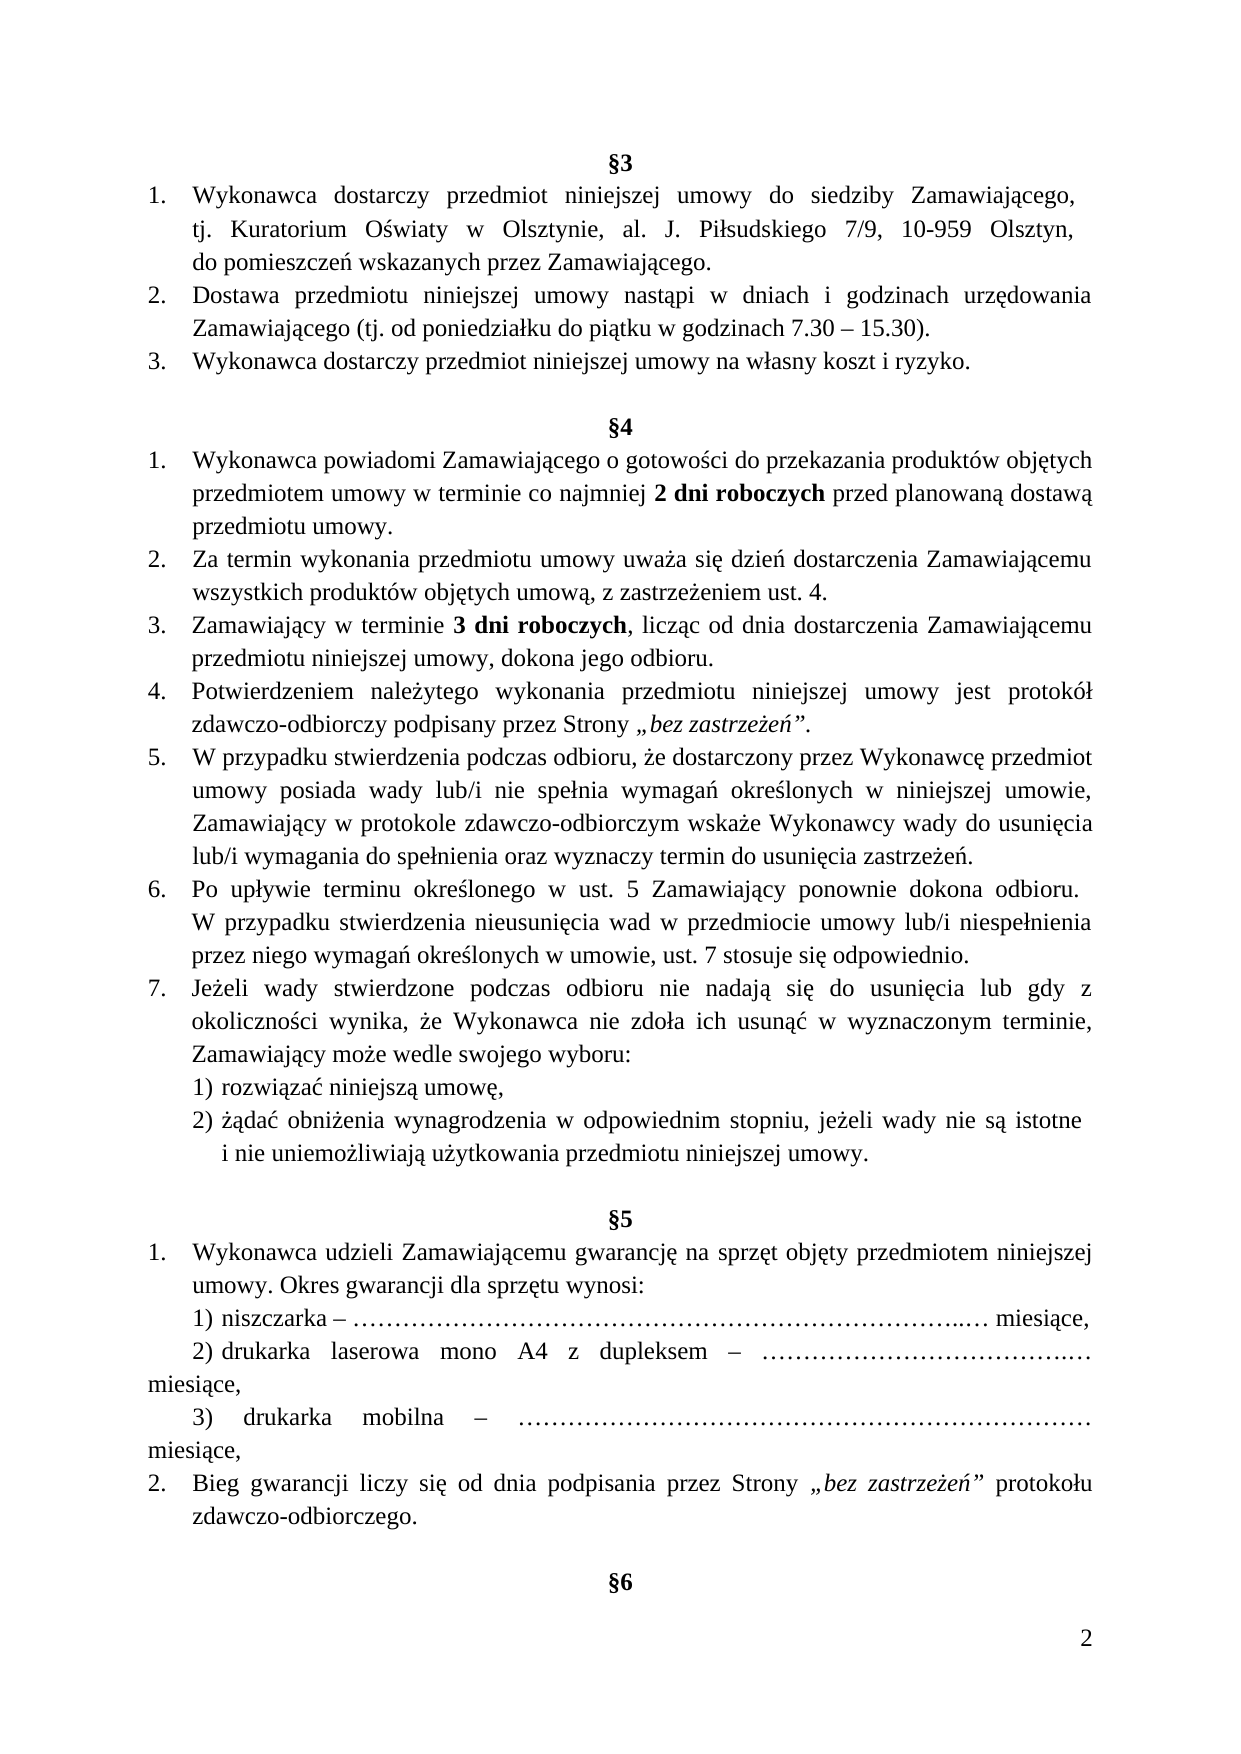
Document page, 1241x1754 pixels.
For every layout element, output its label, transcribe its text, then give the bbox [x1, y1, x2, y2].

list §5 [148, 1204, 1093, 1233]
text 1. Wykonawca powiadomi Zamawiającego o gotowości do przekazania produktów objętych przedmiotem umowy w terminie co najmniej 2 dni roboczych przed planowaną dostawą przedmiotu umowy. [148, 445, 1093, 539]
list §4 [148, 412, 1093, 441]
text 7. Jeżeli wady stwierdzone podczas odbioru nie nadają się do usunięcia lub gdy z okoliczności wynika, że Wykonawca nie zdoła ich usunąć w wyznaczonym terminie, Zamawiający może wedle swojego wyboru: [148, 973, 1093, 1068]
list Wykonawca udzieli Zamawiającemu gwarancję na sprzęt objęty przedmiotem niniejszej umowy. Okres gwarancji dla sprzętu wynosi: [148, 1237, 1093, 1299]
text 2. Za termin wykonania przedmiotu umowy uważa się dzień dostarczenia Zamawiającemu wszystkich produktów objętych umową, z zastrzeżeniem ust. 4. [148, 544, 1093, 606]
list rozwiązać niniejszą umowę, [192, 1072, 1093, 1101]
text 4. Potwierdzeniem należytego wykonania przedmiotu niniejszej umowy jest protokół zdawczo-odbiorczy podpisany przez Strony „bez zastrzeżeń”. [148, 676, 1093, 738]
list 5. W przypadku stwierdzenia podczas odbioru, że dostarczony przez Wykonawcę przedmiot umowy posiada wady lub/i nie spełnia wymagań określonych w niniejszej umowie, Zamawiający w protokole zdawczo-odbiorczym wskaże Wykonawcy wady do usunięcia lub/i wymagania do spełnienia oraz wyznaczy termin do usunięcia zastrzeżeń. [148, 742, 1093, 870]
text 3. Wykonawca dostarczy przedmiot niniejszej umowy na własny koszt i ryzyko. [148, 346, 1093, 374]
text 2) drukarka laserowa mono A4 z dupleksem – ……………………………….… miesiące, [148, 1336, 1093, 1398]
text 2. Dostawa przedmiotu niniejszej umowy nastąpi w dniach i godzinach urzędowania Zamawiającego (tj. od poniedziałku do piątku w godzinach 7.30 – 15.30). [148, 280, 1093, 341]
text 1. Wykonawca dostarczy przedmiot niniejszej umowy do siedziby Zamawiającego, tj. Kuratorium Oświaty w Olsztynie, al. J. Piłsudskiego 7/9, 10-959 Olsztyn, do pomieszczeń wskazanych przez Zamawiającego. [148, 181, 1093, 275]
list żądać obniżenia wynagrodzenia w odpowiednim stopniu, jeżeli wady nie są istotne i nie uniemożliwiają użytkowania przedmiotu niniejszej umowy. [192, 1105, 1093, 1167]
list §6 [148, 1567, 1093, 1596]
text 3) drukarka mobilna – …………………………………………………………… miesiące, [148, 1402, 1093, 1464]
list Bieg gwarancji liczy się od dnia podpisania przez Strony „bez zastrzeżeń” protokołu zdawczo-odbiorczego. [148, 1468, 1093, 1530]
text 3. Zamawiający w terminie 3 dni roboczych, licząc od dnia dostarczenia Zamawiającemu przedmiotu niniejszej umowy, dokona jego odbioru. [148, 610, 1093, 672]
text 6. Po upływie terminu określonego w ust. 5 Zamawiający ponownie dokona odbioru. W przypadku stwierdzenia nieusunięcia wad w przedmiocie umowy lub/i niespełnienia przez niego wymagań określonych w umowie, ust. 7 stosuje się odpowiednio. [148, 874, 1093, 969]
text 1) niszczarka – ………………………………………………………………..… miesiące, [148, 1303, 1093, 1332]
list §3 [148, 148, 1093, 176]
